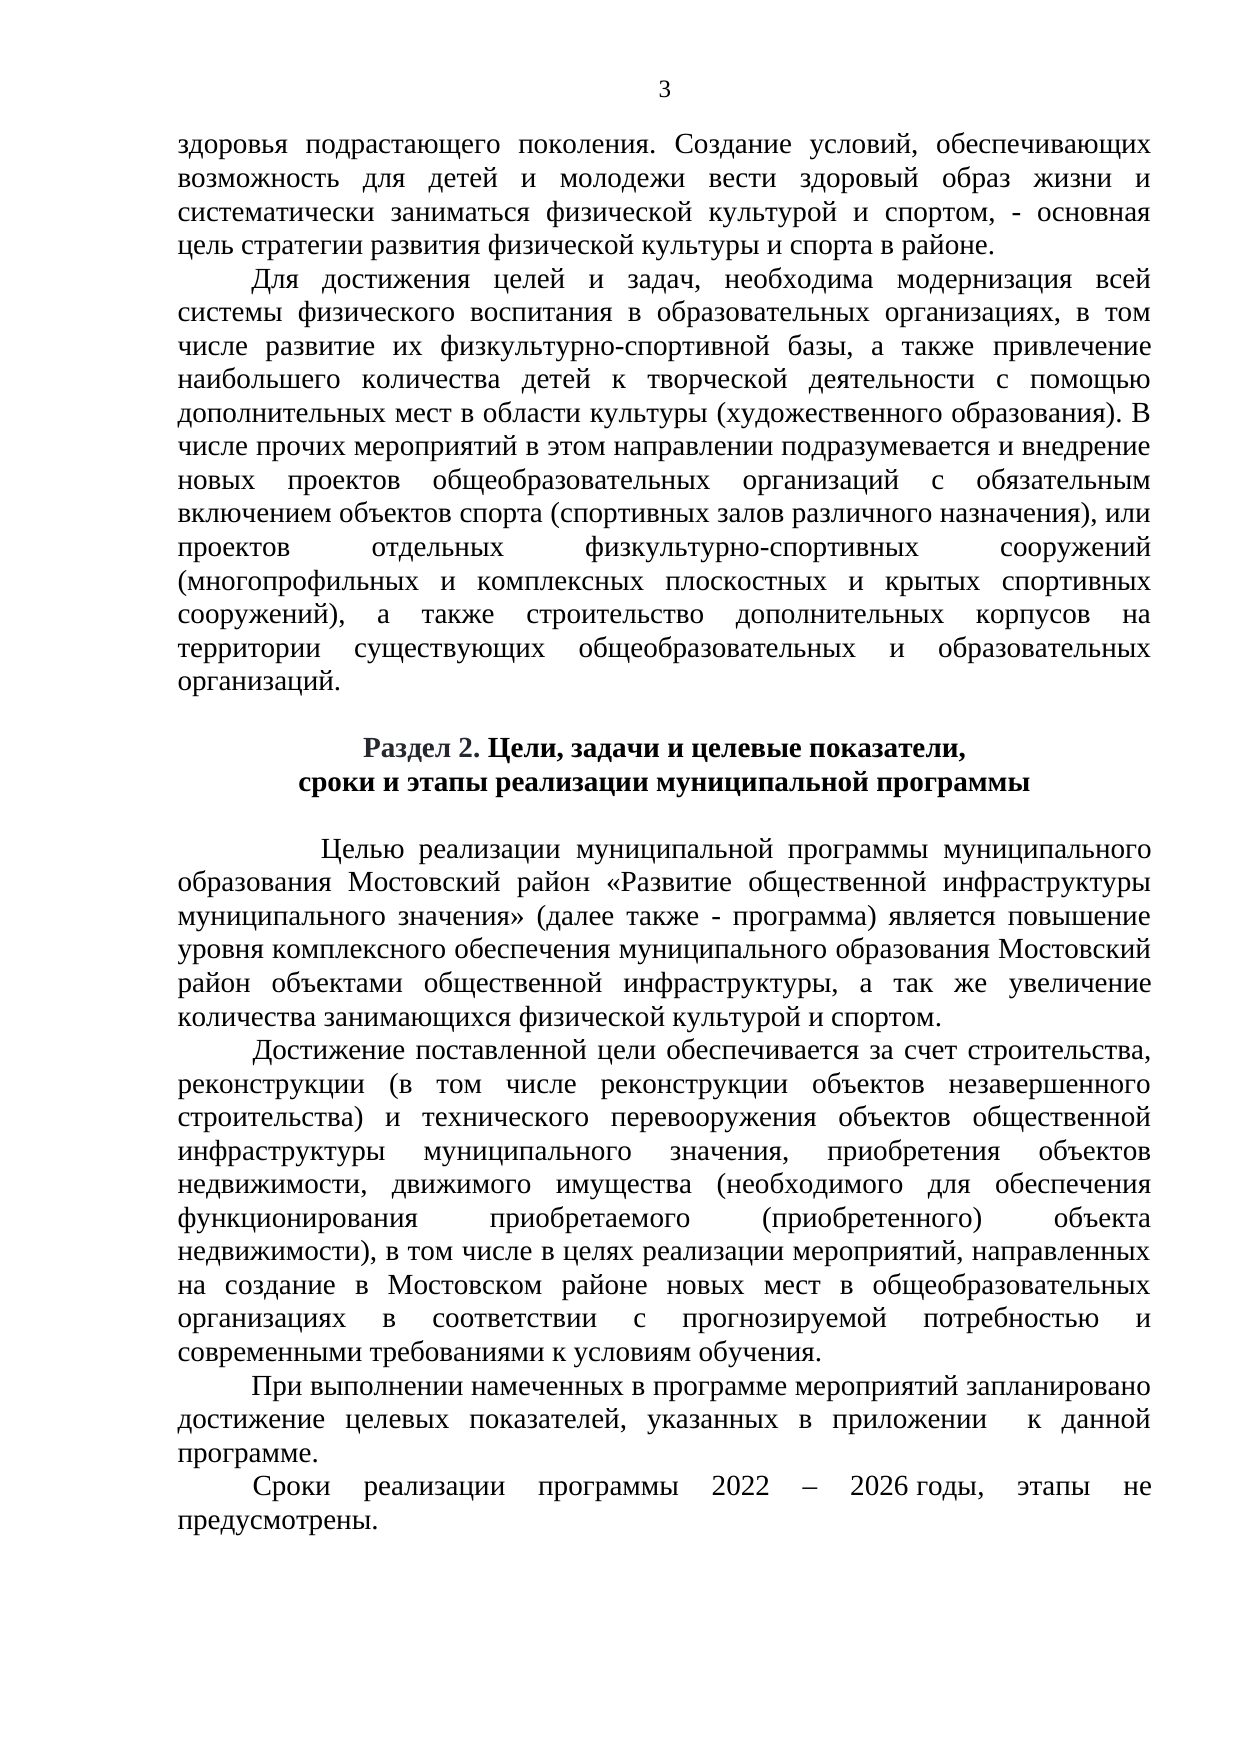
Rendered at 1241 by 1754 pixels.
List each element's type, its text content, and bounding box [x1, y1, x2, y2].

text сроки и этапы реализации муниципальной программы [177, 764, 1152, 797]
text Целью реализации муниципальной программы муниципального образования Мостовский район «Развитие общественной инфраструктуры муниципального значения» (далее также - программа) является повышение уровня комплексного обеспечения муниципального образования Мостовский район объектами общественной инфраструктуры, а так же увеличение количества занимающихся физической культурой и спортом. [177, 831, 1152, 1032]
text Для достижения целей и задач, необходима модернизация всей системы физического воспитания в образовательных организациях, в том числе развитие их физкультурно-спортивной базы, а также привлечение наибольшего количества детей к творческой деятельности с помощью дополнительных мест в области культуры (художественного образования). В числе прочих мероприятий в этом направлении подразумевается и внедрение новых проектов общеобразовательных организаций с обязательным включением объектов спорта (спортивных залов различного назначения), или проектов отдельных физкультурно-спортивных сооружений (многопрофильных и комплексных плоскостных и крытых спортивных сооружений), а также строительство дополнительных корпусов на территории существующих общеобразовательных и образовательных организаций. [177, 261, 1152, 697]
text Раздел 2. Цели, задачи и целевые показатели, [177, 730, 1152, 764]
text Достижение поставленной цели обеспечивается за счет строительства, реконструкции (в том числе реконструкции объектов незавершенного строительства) и технического перевооружения объектов общественной инфраструктуры муниципального значения, приобретения объектов недвижимости, движимого имущества (необходимого для обеспечения функционирования приобретаемого (приобретенного) объекта недвижимости), в том числе в целях реализации мероприятий, направленных на создание в Мостовском районе новых мест в общеобразовательных организациях в соответствии с прогнозируемой потребностью и современными требованиями к условиям обучения. [177, 1032, 1152, 1368]
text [177, 127, 1152, 261]
text При выполнении намеченных в программе мероприятий запланировано достижение целевых показателей, указанных в приложении к данной программе. [177, 1368, 1152, 1468]
text Сроки реализации программы 2022 – 2026 годы, этапы не предусмотрены. [177, 1468, 1152, 1535]
